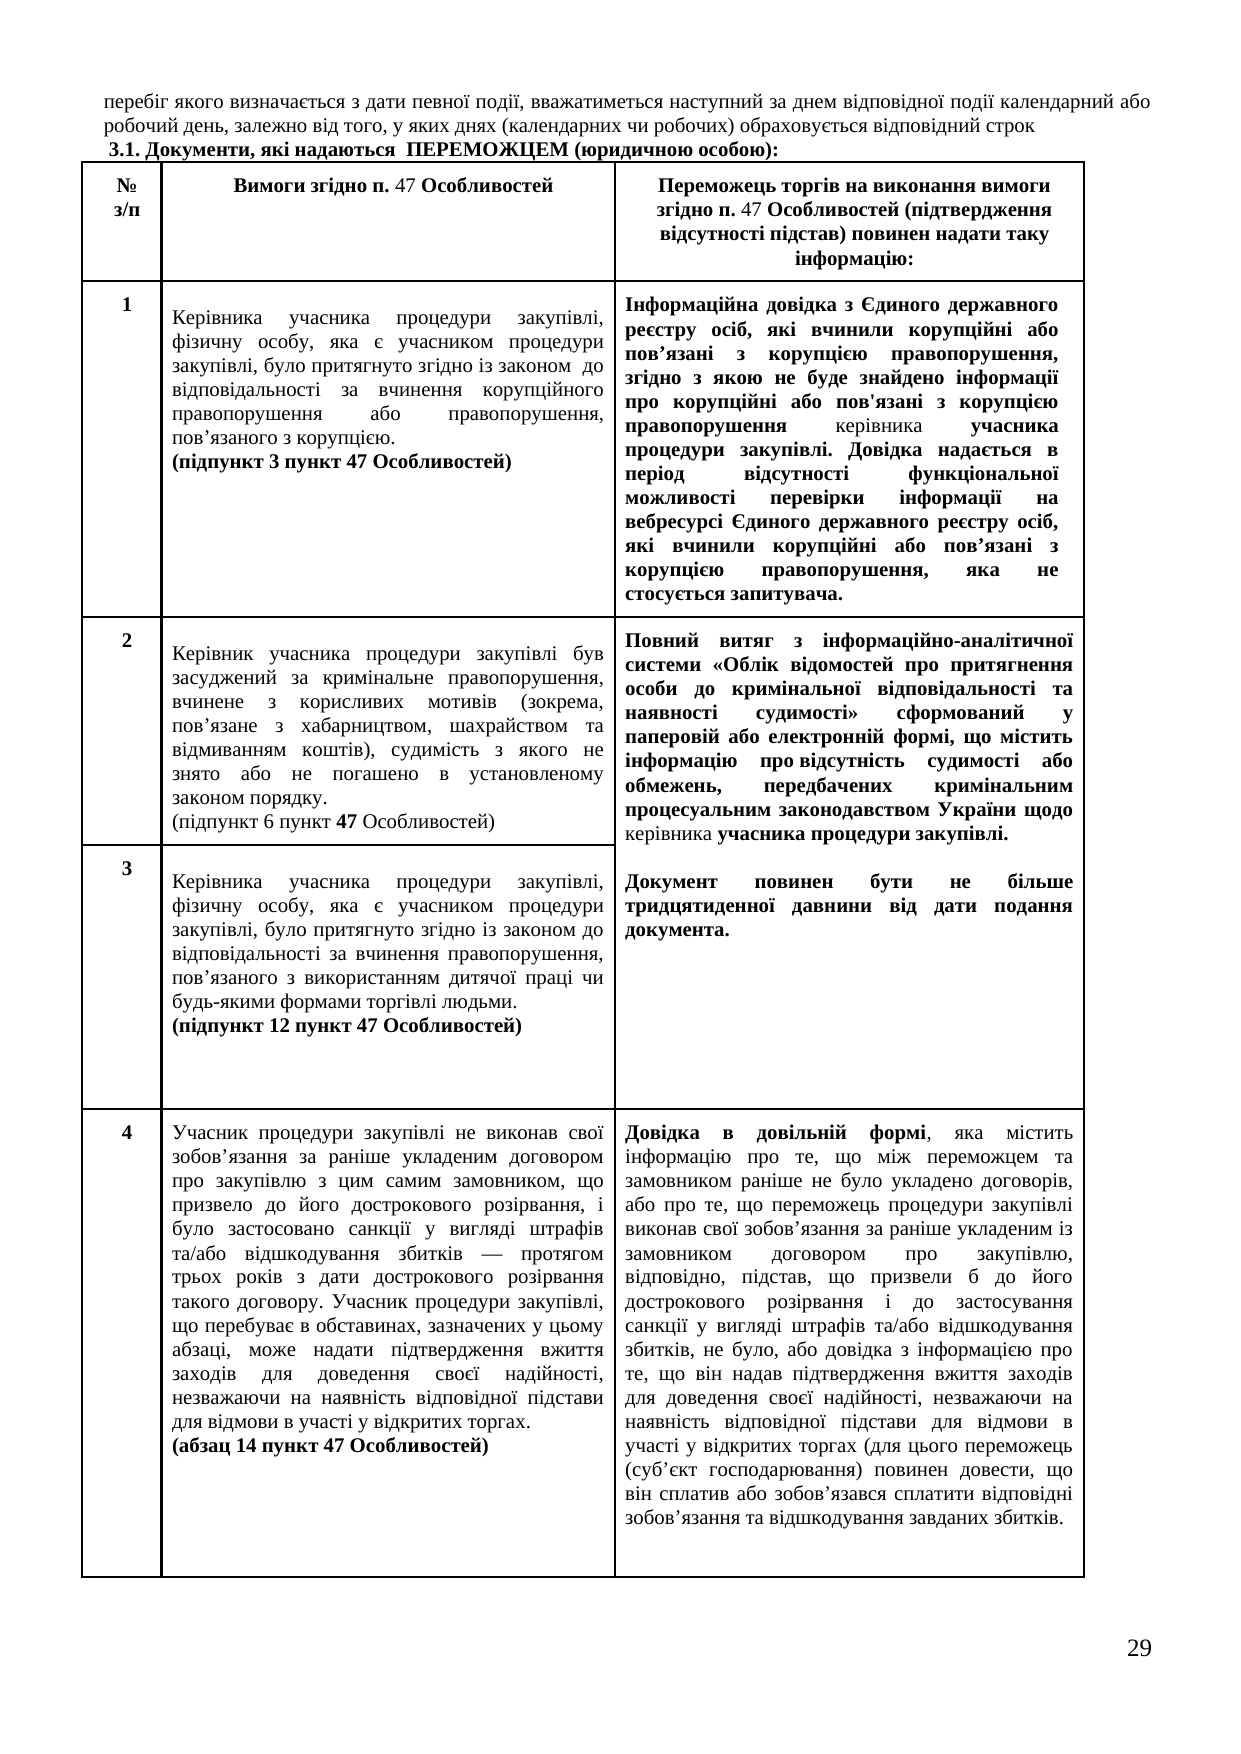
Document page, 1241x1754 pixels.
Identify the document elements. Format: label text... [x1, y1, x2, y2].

table_header № з/п [83, 163, 160, 280]
table_cell Довідка в довільній формі, яка містить інформацію про те, що між переможцем та замовником раніше не було укладено договорів, або про те, що переможець процедури закупівлі виконав свої зобов’язання за раніше укладеним із замовником договором про закупівлю, відповідно, підстав, що призвели б до його дострокового розірвання і до застосування санкції у вигляді штрафів та/або відшкодування збитків, не було, або довідка з інформацією про те, що він надав підтвердження вжиття заходів для доведення своєї надійності, незважаючи на наявність відповідної підстави для відмови в участі у відкритих торгах (для цього переможець (суб’єкт господарювання) повинен довести, що він сплатив або зобов’язався сплатити відповідні зобов’язання та відшкодування завданих збитків. [616, 1110, 1083, 1576]
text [103, 88, 1152, 137]
text 3.1. Документи, які надаються ПЕРЕМОЖЦЕМ (юридичною особою): [103, 137, 1152, 161]
table_cell Керівника учасника процедури закупівлі, фізичну особу, яка є учасником процедури закупівлі, було притягнуто згідно із законом до відповідальності за вчинення правопорушення, пов’язаного з використанням дитячої праці чи будь-якими формами торгівлі людьми. (підпункт 12 пункт 47 Особливостей) [163, 846, 614, 1108]
table_cell Повний витяг з інформаційно-аналітичної системи «Облік відомостей про притягнення особи до кримінальної відповідальності та наявності судимості» сформований у паперовій або електронній формі, що містить інформацію про відсутність судимості або обмежень, передбачених кримінальним процесуальним законодавством України щодо керівника учасника процедури закупівлі. Документ повинен бути не більше тридцятиденної давнини від дати подання документа. [616, 618, 1083, 1108]
table_cell Керівник учасника процедури закупівлі був засуджений за кримінальне правопорушення, вчинене з корисливих мотивів (зокрема, пов’язане з хабарництвом, шахрайством та відмиванням коштів), судимість з якого не знято або не погашено в установленому законом порядку. (підпункт 6 пункт 47 Особливостей) [163, 618, 614, 843]
table_cell Учасник процедури закупівлі не виконав свої зобов’язання за раніше укладеним договором про закупівлю з цим самим замовником, що призвело до його дострокового розірвання, і було застосовано санкції у вигляді штрафів та/або відшкодування збитків — протягом трьох років з дати дострокового розірвання такого договору. Учасник процедури закупівлі, що перебуває в обставинах, зазначених у цьому абзаці, може надати підтвердження вжиття заходів для доведення своєї надійності, незважаючи на наявність відповідної підстави для відмови в участі у відкритих торгах. (абзац 14 пункт 47 Особливостей) [163, 1110, 614, 1576]
table_cell Керівника учасника процедури закупівлі, фізичну особу, яка є учасником процедури закупівлі, було притягнуто згідно із законом до відповідальності за вчинення корупційного правопорушення або правопорушення, пов’язаного з корупцією. (підпункт 3 пункт 47 Особливостей) [163, 282, 614, 616]
table_header Переможець торгів на виконання вимоги згідно п. 47 Особливостей (підтвердження відсутності підстав) повинен надати таку інформацію: [616, 163, 1083, 280]
table_cell 4 [83, 1110, 160, 1576]
table_cell 3 [83, 846, 160, 1108]
table_header Вимоги згідно п. 47 Особливостей [163, 163, 614, 280]
table_cell 1 [83, 282, 160, 616]
table_cell Інформаційна довідка з Єдиного державного реєстру осіб, які вчинили корупційні або пов’язані з корупцією правопорушення, згідно з якою не буде знайдено інформації про корупційні або пов'язані з корупцією правопорушення керівника учасника процедури закупівлі. Довідка надається в період відсутності функціональної можливості перевірки інформації на вебресурсі Єдиного державного реєстру осіб, які вчинили корупційні або пов’язані з корупцією правопорушення, яка не стосується запитувача. [616, 282, 1083, 616]
table_cell 2 [83, 618, 160, 843]
